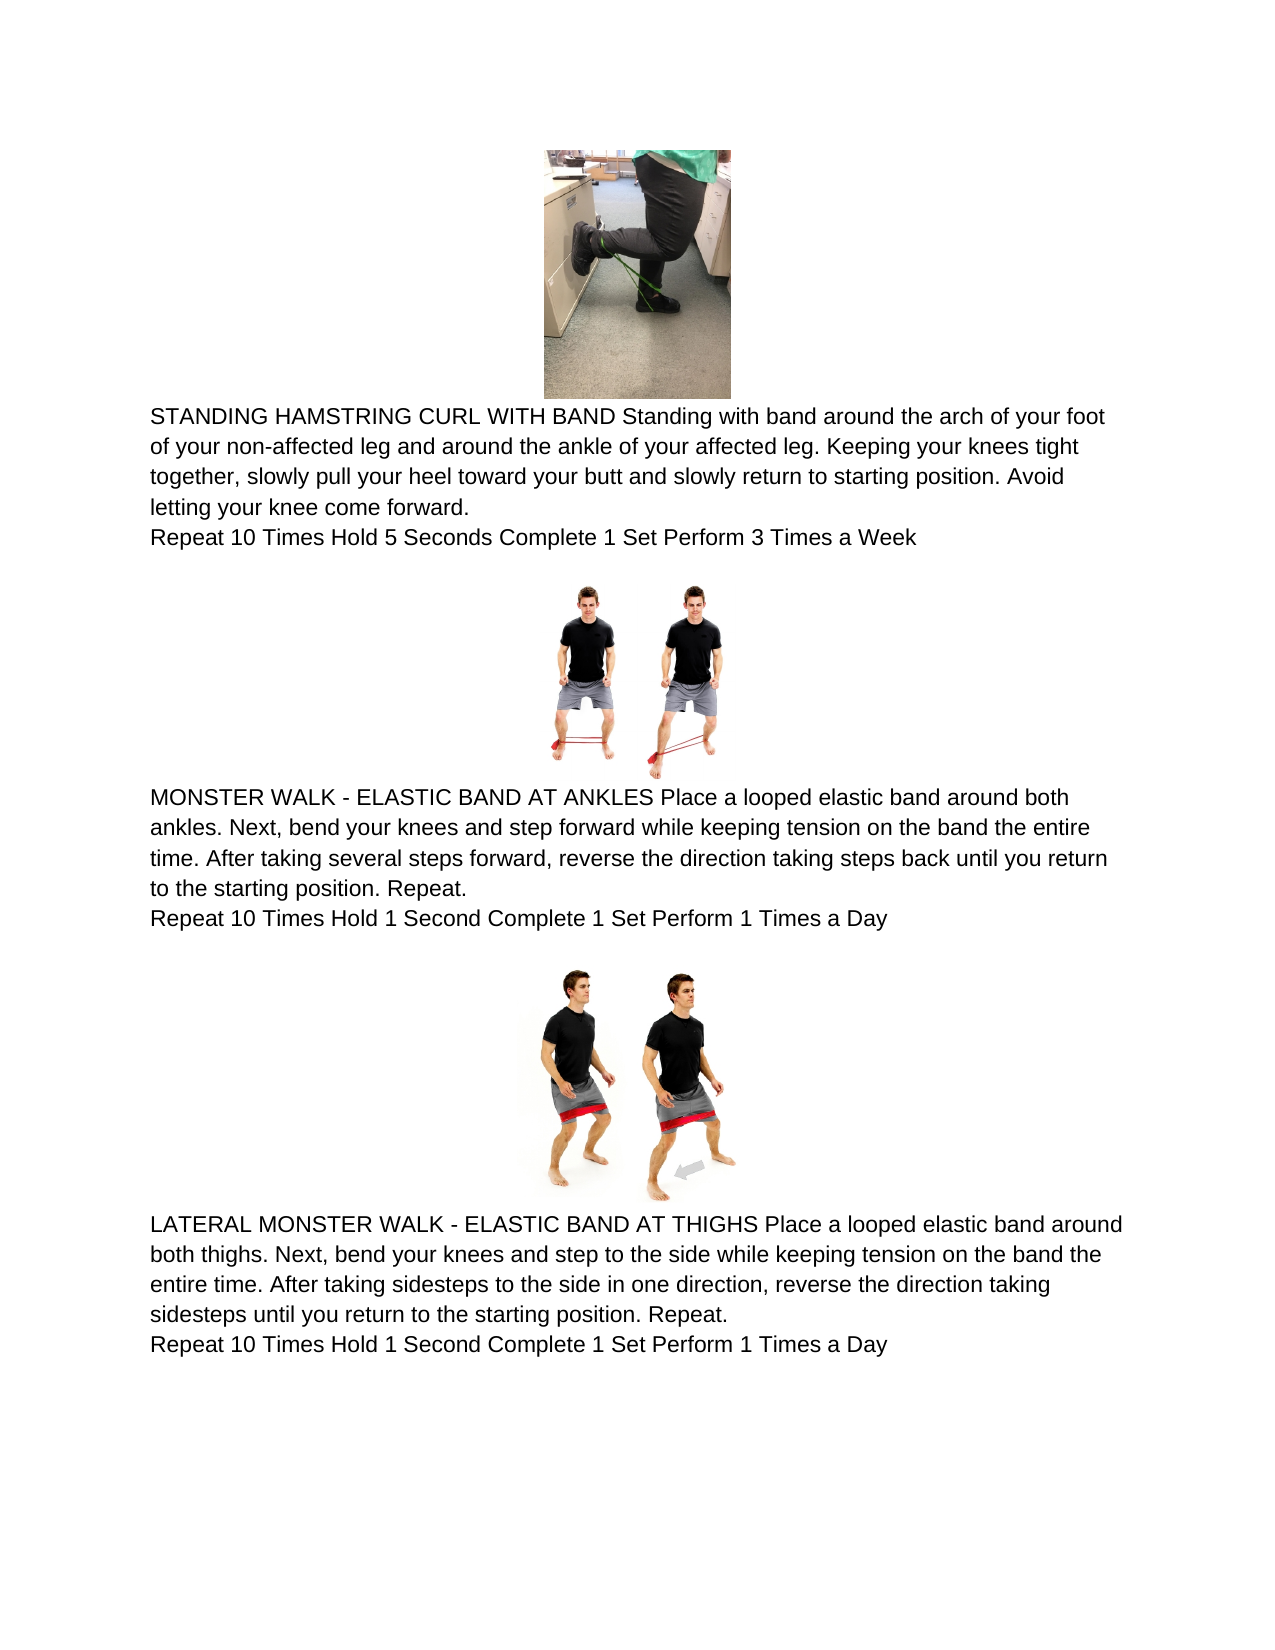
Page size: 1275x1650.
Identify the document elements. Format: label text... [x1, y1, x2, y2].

text LATERAL MONSTER WALK - ELASTIC BAND AT THIGHS Place a looped elastic band around both thighs. Next, bend your knees and step to the side while keeping tension on the band the entire time. After taking sidesteps to the side in one direction, reverse the direction taking sidesteps until you return to the starting position. Repeat. [150, 1211, 1125, 1328]
picture [539, 584, 736, 781]
text MONSTER WALK - ELASTIC BAND AT ANKLES Place a looped elastic band around both ankles. Next, bend your knees and step forward while keeping tension on the band the entire time. After taking several steps forward, reverse the direction taking steps back until you return to the starting position. Repeat. [150, 784, 1125, 901]
picture [516, 965, 759, 1207]
text Repeat 10 Times Hold 5 Seconds Complete 1 Set Perform 3 Times a Week [150, 524, 1125, 550]
text Repeat 10 Times Hold 1 Second Complete 1 Set Perform 1 Times a Day [150, 1331, 1125, 1358]
text STANDING HAMSTRING CURL WITH BAND Standing with band around the arch of your foot of your non-affected leg and around the ankle of your affected leg. Keeping your knees tight together, slowly pull your heel toward your butt and slowly return to starting position. Avoid letting your knee come forward. [150, 403, 1125, 520]
text Repeat 10 Times Hold 1 Second Complete 1 Set Perform 1 Times a Day [150, 905, 1125, 931]
picture [544, 150, 731, 399]
